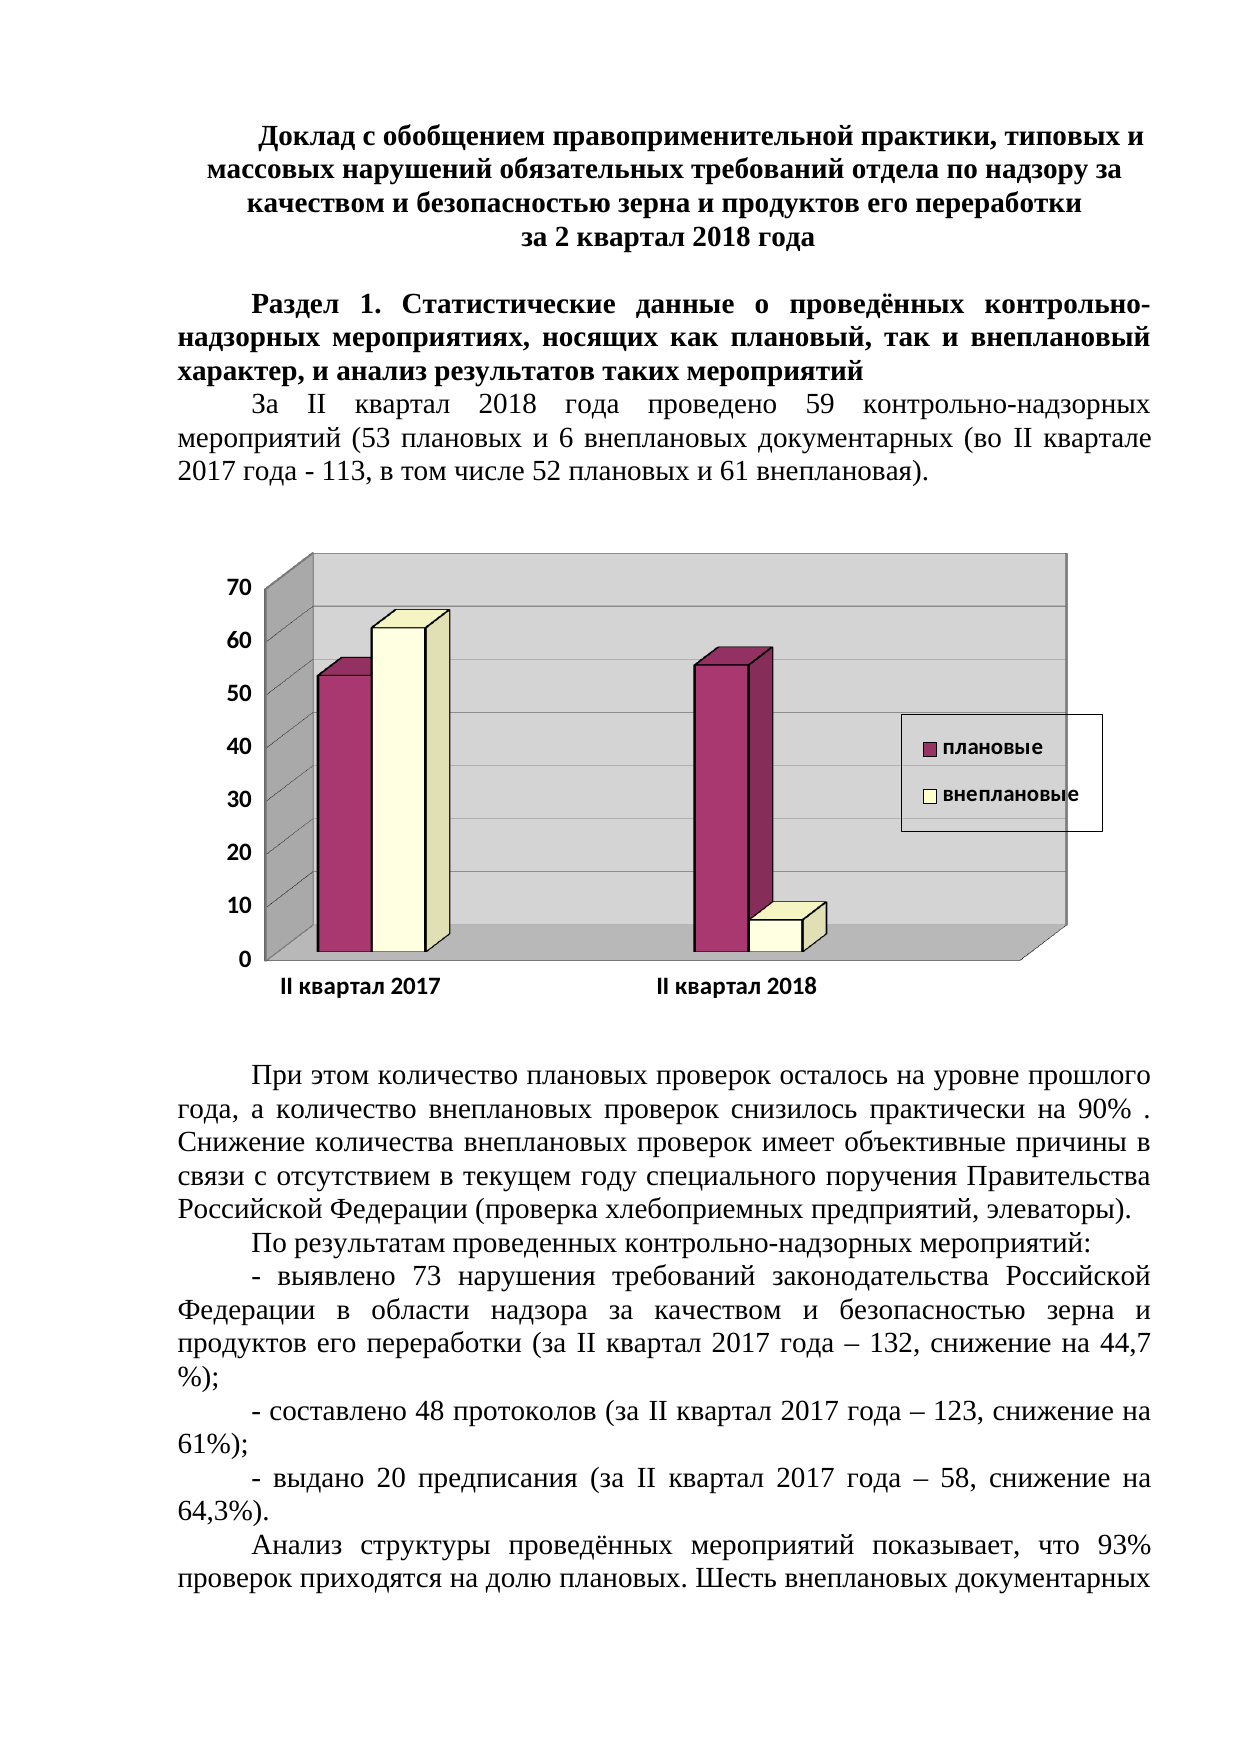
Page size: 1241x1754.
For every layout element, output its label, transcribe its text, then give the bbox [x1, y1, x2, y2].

text За II квартал 2018 года проведено 59 контрольно-надзорных мероприятий (53 плановых и 6 внеплановых документарных (во II квартале 2017 года - 113, в том числе 52 плановых и 61 внеплановая). [177, 386, 1152, 487]
text При этом количество плановых проверок осталось на уровне прошлого года, а количество внеплановых проверок снизилось практически на 90% . Снижение количества внеплановых проверок имеет объективные причины в связи с отсутствием в текущем году специального поручения Правительства Российской Федерации (проверка хлебоприемных предприятий, элеваторы). [177, 1057, 1152, 1225]
text По результатам проведенных контрольно-надзорных мероприятий: [177, 1225, 1152, 1258]
text - выявлено 73 нарушения требований законодательства Российской Федерации в области надзора за качеством и безопасностью зерна и продуктов его переработки (за II квартал 2017 года – 132, снижение на 44,7 %); [177, 1258, 1152, 1393]
text - выдано 20 предписания (за II квартал 2017 года – 58, снижение на 64,3%). [177, 1460, 1152, 1527]
subtitle Доклад с обобщением правоприменительной практики, типовых и массовых нарушений обязательных требований отдела по надзору за качеством и безопасностью зерна и продуктов его переработки за 2 квартал 2018 года [177, 118, 1152, 252]
subtitle Раздел 1. Статистические данные о проведённых контрольно-надзорных мероприятиях, носящих как плановый, так и внеплановый характер, и анализ результатов таких мероприятий [177, 286, 1152, 386]
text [177, 1527, 1152, 1594]
text - составлено 48 протоколов (за II квартал 2017 года – 123, снижение на 61%); [177, 1393, 1152, 1460]
